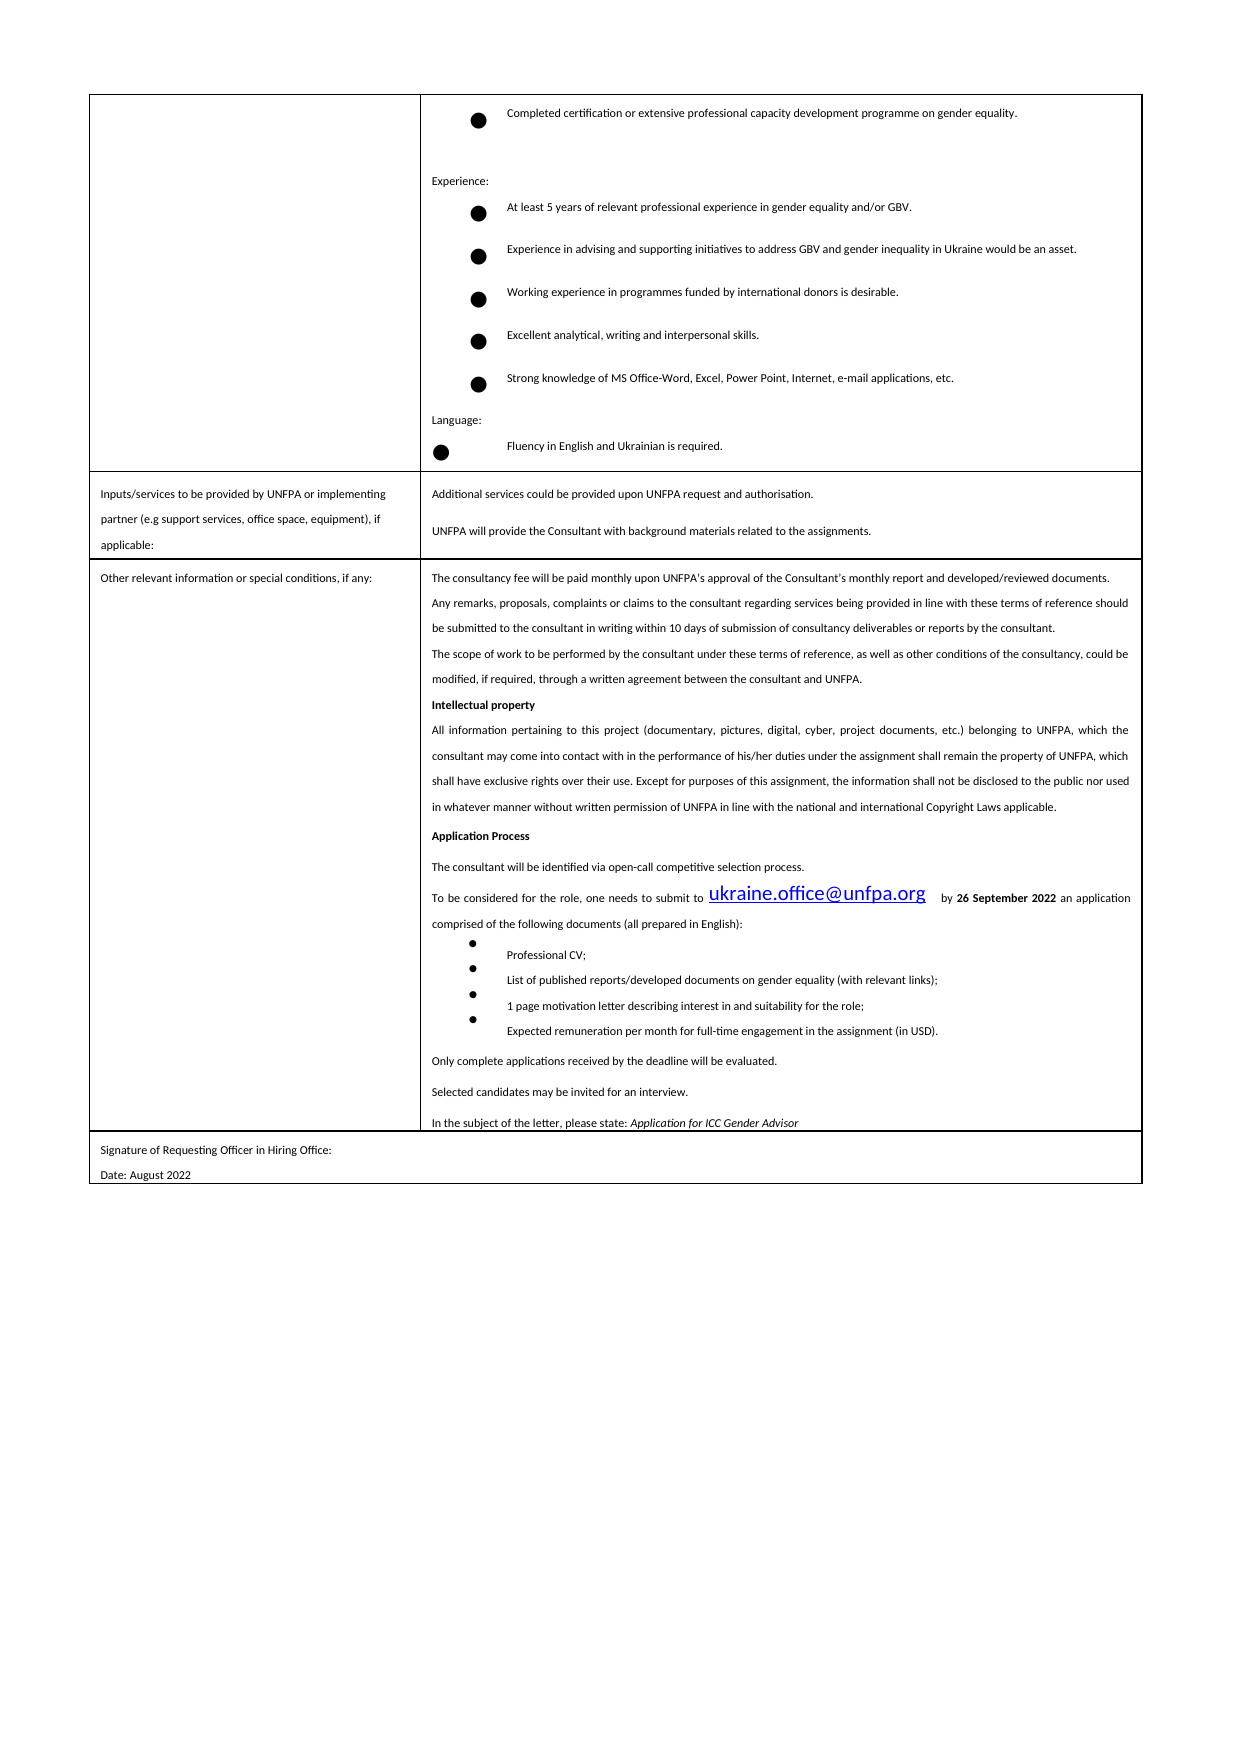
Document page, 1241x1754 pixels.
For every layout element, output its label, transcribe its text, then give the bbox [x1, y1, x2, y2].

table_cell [421, 95, 1141, 471]
table_cell The consultancy fee will be paid monthly upon UNFPA’s approval of the Consultant’s monthly report and developed/reviewed documents. Any remarks, proposals, complaints or claims to the consultant regarding services being provided in line with these terms of reference should be submitted to the consultant in writing within 10 days of submission of consultancy deliverables or reports by the consultant. The scope of work to be performed by the consultant under these terms of reference, as well as other conditions of the consultancy, could be modified, if required, through a written agreement between the consultant and UNFPA. Intellectual property All information pertaining to this project (documentary, pictures, digital, cyber, project documents, etc.) belonging to UNFPA, which the consultant may come into contact with in the performance of his/her duties under the assignment shall remain the property of UNFPA, which shall have exclusive rights over their use. Except for purposes of this assignment, the information shall not be disclosed to the public nor used in whatever manner without written permission of UNFPA in line with the national and international Copyright Laws applicable. Application Process The consultant will be identified via open-call competitive selection process. To be considered for the role, one needs to submit to ukraine.office@unfpa.org by 26 September 2022 an application comprised of the following documents (all prepared in English): Professional CV; List of published reports/developed documents on gender equality (with relevant links); 1 page motivation letter describing interest in and suitability for the role; Expected remuneration per month for full-time engagement in the assignment (in USD). Only complete applications received by the deadline will be evaluated. Selected candidates may be invited for an interview. In the subject of the letter, please state: Application for ICC Gender Advisor [421, 560, 1141, 1130]
table_cell Additional services could be provided upon UNFPA request and authorisation. UNFPA will provide the Consultant with background materials related to the assignments. [421, 472, 1141, 558]
table_cell Inputs/services to be provided by UNFPA or implementing partner (e.g support services, office space, equipment), if applicable: [90, 472, 420, 558]
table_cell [90, 95, 420, 471]
table_cell Signature of Requesting Officer in Hiring Office: Date: August 2022 [90, 1132, 1141, 1183]
table_cell Other relevant information or special conditions, if any: [90, 560, 420, 1130]
